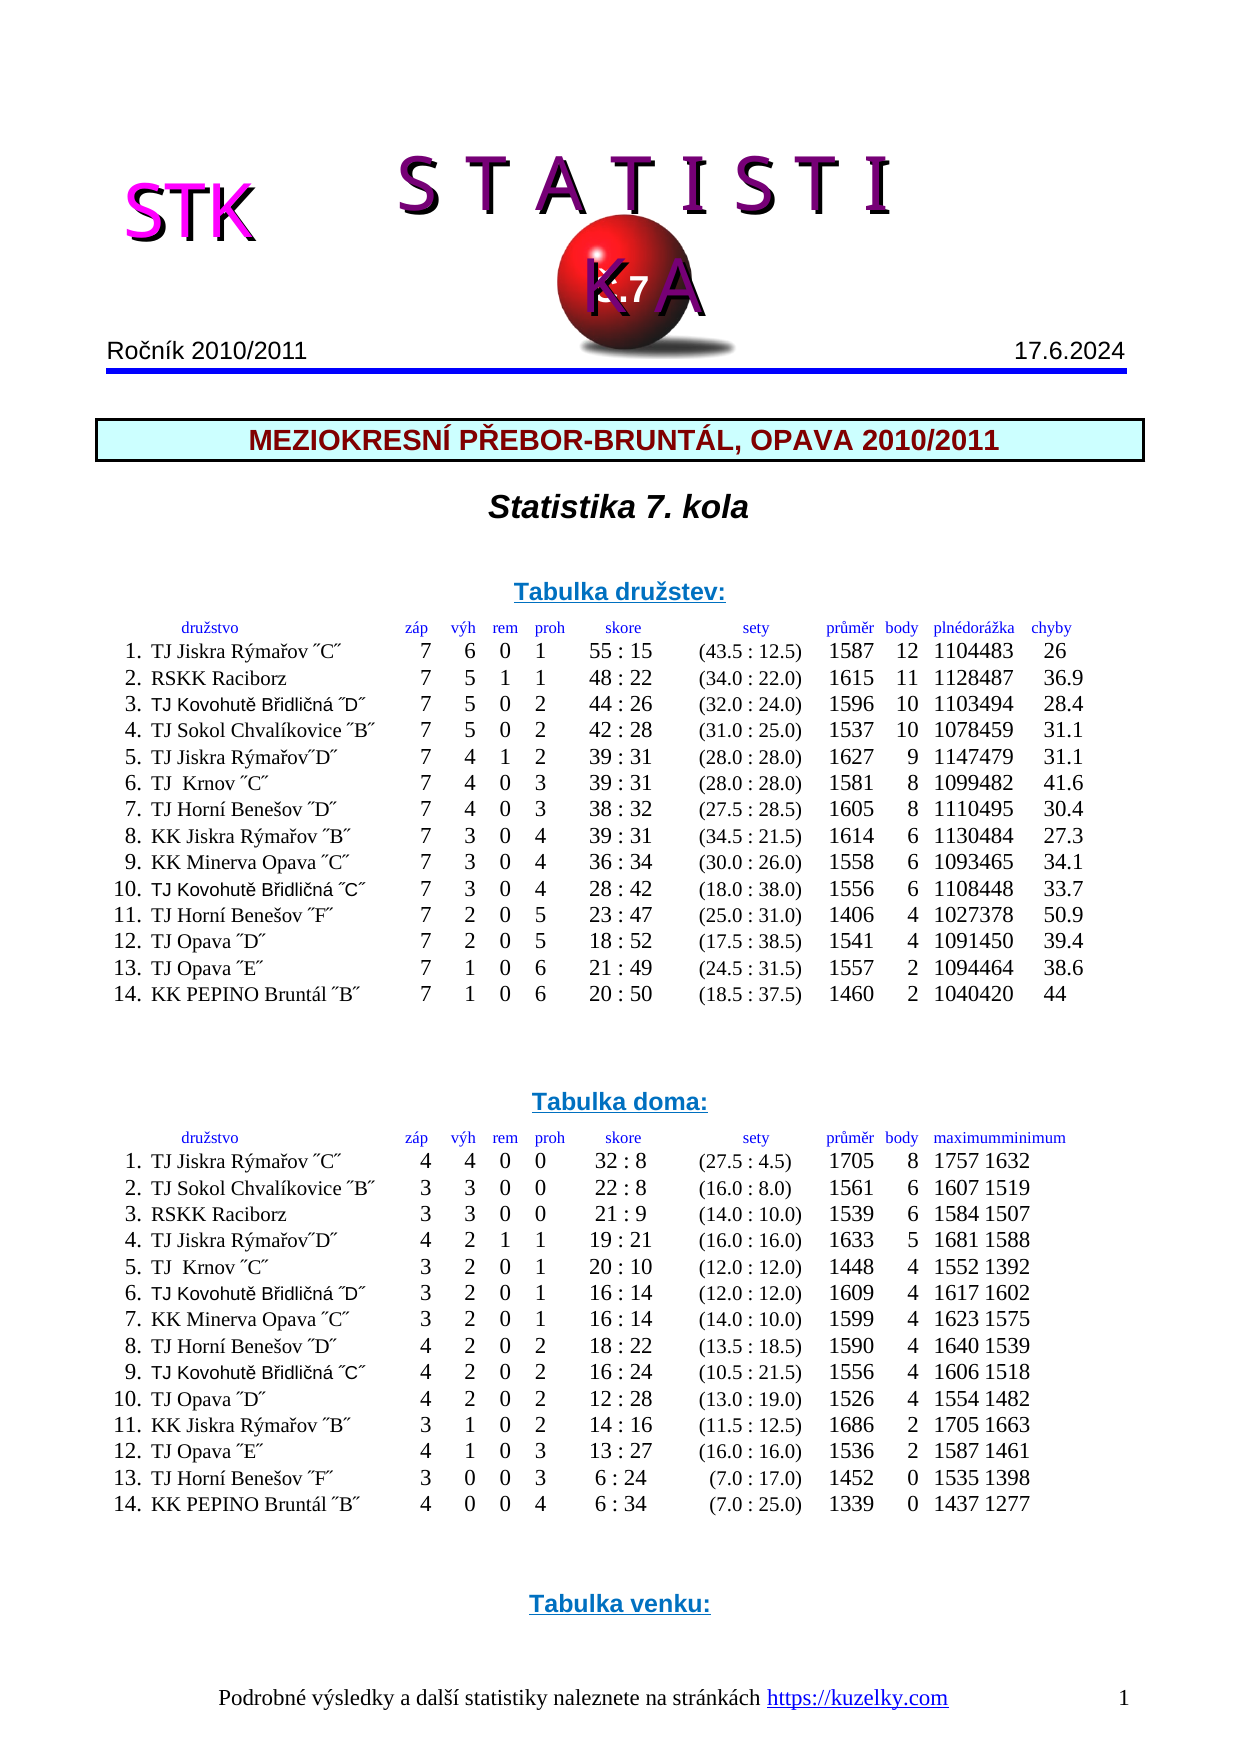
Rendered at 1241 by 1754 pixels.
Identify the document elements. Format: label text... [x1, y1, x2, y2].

text 7. KK Minerva Opava ˝C˝ 3 2 0 1 16 : 14 (14.0 : 10.0) 1599 4 1623 1575 [106, 1306, 1134, 1332]
text 2. RSKK Raciborz 7 5 1 1 48 : 22 (34.0 : 22.0) 1615 11 1128 487 36.9 [106, 664, 1134, 690]
text Tabulka venku: [94, 1589, 1145, 1618]
text 1. TJ Jiskra Rýmařov ˝C˝ 7 6 0 1 55 : 15 (43.5 : 12.5) 1587 12 1104 483 26 [106, 637, 1134, 664]
text Č.7 [609, 267, 671, 310]
text Č.7 [687, 267, 1134, 310]
text 2. TJ Sokol Chvalíkovice ˝B˝ 3 3 0 0 22 : 8 (16.0 : 8.0) 1561 6 1607 1519 [106, 1174, 1134, 1200]
text 4. TJ Jiskra Rýmařov˝D˝ 4 2 1 1 19 : 21 (16.0 : 16.0) 1633 5 1681 1588 [106, 1226, 1134, 1253]
text Tabulka družstev: [94, 577, 1145, 606]
text Tabulka doma: [94, 1087, 1145, 1116]
text 13. TJ Opava ˝E˝ 7 1 0 6 21 : 49 (24.5 : 31.5) 1557 2 1094 464 38.6 [106, 954, 1134, 980]
text 11. KK Jiskra Rýmařov ˝B˝ 3 1 0 2 14 : 16 (11.5 : 12.5) 1686 2 1705 1663 [106, 1411, 1134, 1437]
text 13. TJ Horní Benešov ˝F˝ 3 0 0 3 6 : 24 (7.0 : 17.0) 1452 0 1535 1398 [106, 1464, 1134, 1490]
text 11. TJ Horní Benešov ˝F˝ 7 2 0 5 23 : 47 (25.0 : 31.0) 1406 4 1027 378 50.9 [106, 901, 1134, 927]
text Statistika 7. kola [106, 487, 1134, 526]
text 3. RSKK Raciborz 3 3 0 0 21 : 9 (14.0 : 10.0) 1539 6 1584 1507 [106, 1200, 1134, 1226]
text 6. TJ Kovohutě Břidličná ˝D˝ 3 2 0 1 16 : 14 (12.0 : 12.0) 1609 4 1617 1602 [106, 1279, 1134, 1306]
text 6. TJ Krnov ˝C˝ 7 4 0 3 39 : 31 (28.0 : 28.0) 1581 8 1099 482 41.6 [106, 769, 1134, 796]
text 9. TJ Kovohutě Břidličná ˝C˝ 4 2 0 2 16 : 24 (10.5 : 21.5) 1556 4 1606 1518 [106, 1358, 1134, 1384]
text 14. KK PEPINO Bruntál ˝B˝ 7 1 0 6 20 : 50 (18.5 : 37.5) 1460 2 1040 420 44 [106, 980, 1134, 1006]
text 3. TJ Kovohutě Břidličná ˝D˝ 7 5 0 2 44 : 26 (32.0 : 24.0) 1596 10 1103 494 28.4 [106, 690, 1134, 716]
text 1. TJ Jiskra Rýmařov ˝C˝ 4 4 0 0 32 : 8 (27.5 : 4.5) 1705 8 1757 1632 [106, 1147, 1134, 1174]
text 8. TJ Horní Benešov ˝D˝ 4 2 0 2 18 : 22 (13.5 : 18.5) 1590 4 1640 1539 [106, 1332, 1134, 1358]
text 14. KK PEPINO Bruntál ˝B˝ 4 0 0 4 6 : 34 (7.0 : 25.0) 1339 0 1437 1277 [106, 1490, 1134, 1516]
text Ročník 2010/2011 17.6.2024 [106, 336, 1134, 365]
text 8. KK Jiskra Rýmařov ˝B˝ 7 3 0 4 39 : 31 (34.5 : 21.5) 1614 6 1130 484 27.3 [106, 822, 1134, 848]
text 12. TJ Opava ˝D˝ 7 2 0 5 18 : 52 (17.5 : 38.5) 1541 4 1091 450 39.4 [106, 927, 1134, 954]
text družstvo záp výh rem proh skore sety průměr body maximum minimum [106, 1128, 1134, 1147]
text 5. TJ Krnov ˝C˝ 3 2 0 1 20 : 10 (12.0 : 12.0) 1448 4 1552 1392 [106, 1253, 1134, 1279]
text družstvo záp výh rem proh skore sety průměr body plné dorážka chyby [106, 618, 1134, 637]
text 10. TJ Opava ˝D˝ 4 2 0 2 12 : 28 (13.0 : 19.0) 1526 4 1554 1482 [106, 1384, 1134, 1411]
text Č.7 [106, 267, 587, 310]
text 5. TJ Jiskra Rýmařov˝D˝ 7 4 1 2 39 : 31 (28.0 : 28.0) 1627 9 1147 479 31.1 [106, 743, 1134, 769]
text 12. TJ Opava ˝E˝ 4 1 0 3 13 : 27 (16.0 : 16.0) 1536 2 1587 1461 [106, 1437, 1134, 1464]
text 9. KK Minerva Opava ˝C˝ 7 3 0 4 36 : 34 (30.0 : 26.0) 1558 6 1093 465 34.1 [106, 848, 1134, 874]
text 4. TJ Sokol Chvalíkovice ˝B˝ 7 5 0 2 42 : 28 (31.0 : 25.0) 1537 10 1078 459 31.1 [106, 716, 1134, 743]
text 7. TJ Horní Benešov ˝D˝ 7 4 0 3 38 : 32 (27.5 : 28.5) 1605 8 1110 495 30.4 [106, 796, 1134, 822]
subtitle Meziokresní přebor-Bruntál, Opava 2010/2011 [98, 421, 1142, 459]
text 10. TJ Kovohutě Břidličná ˝C˝ 7 3 0 4 28 : 42 (18.0 : 38.0) 1556 6 1108 448 33.7 [106, 874, 1134, 901]
